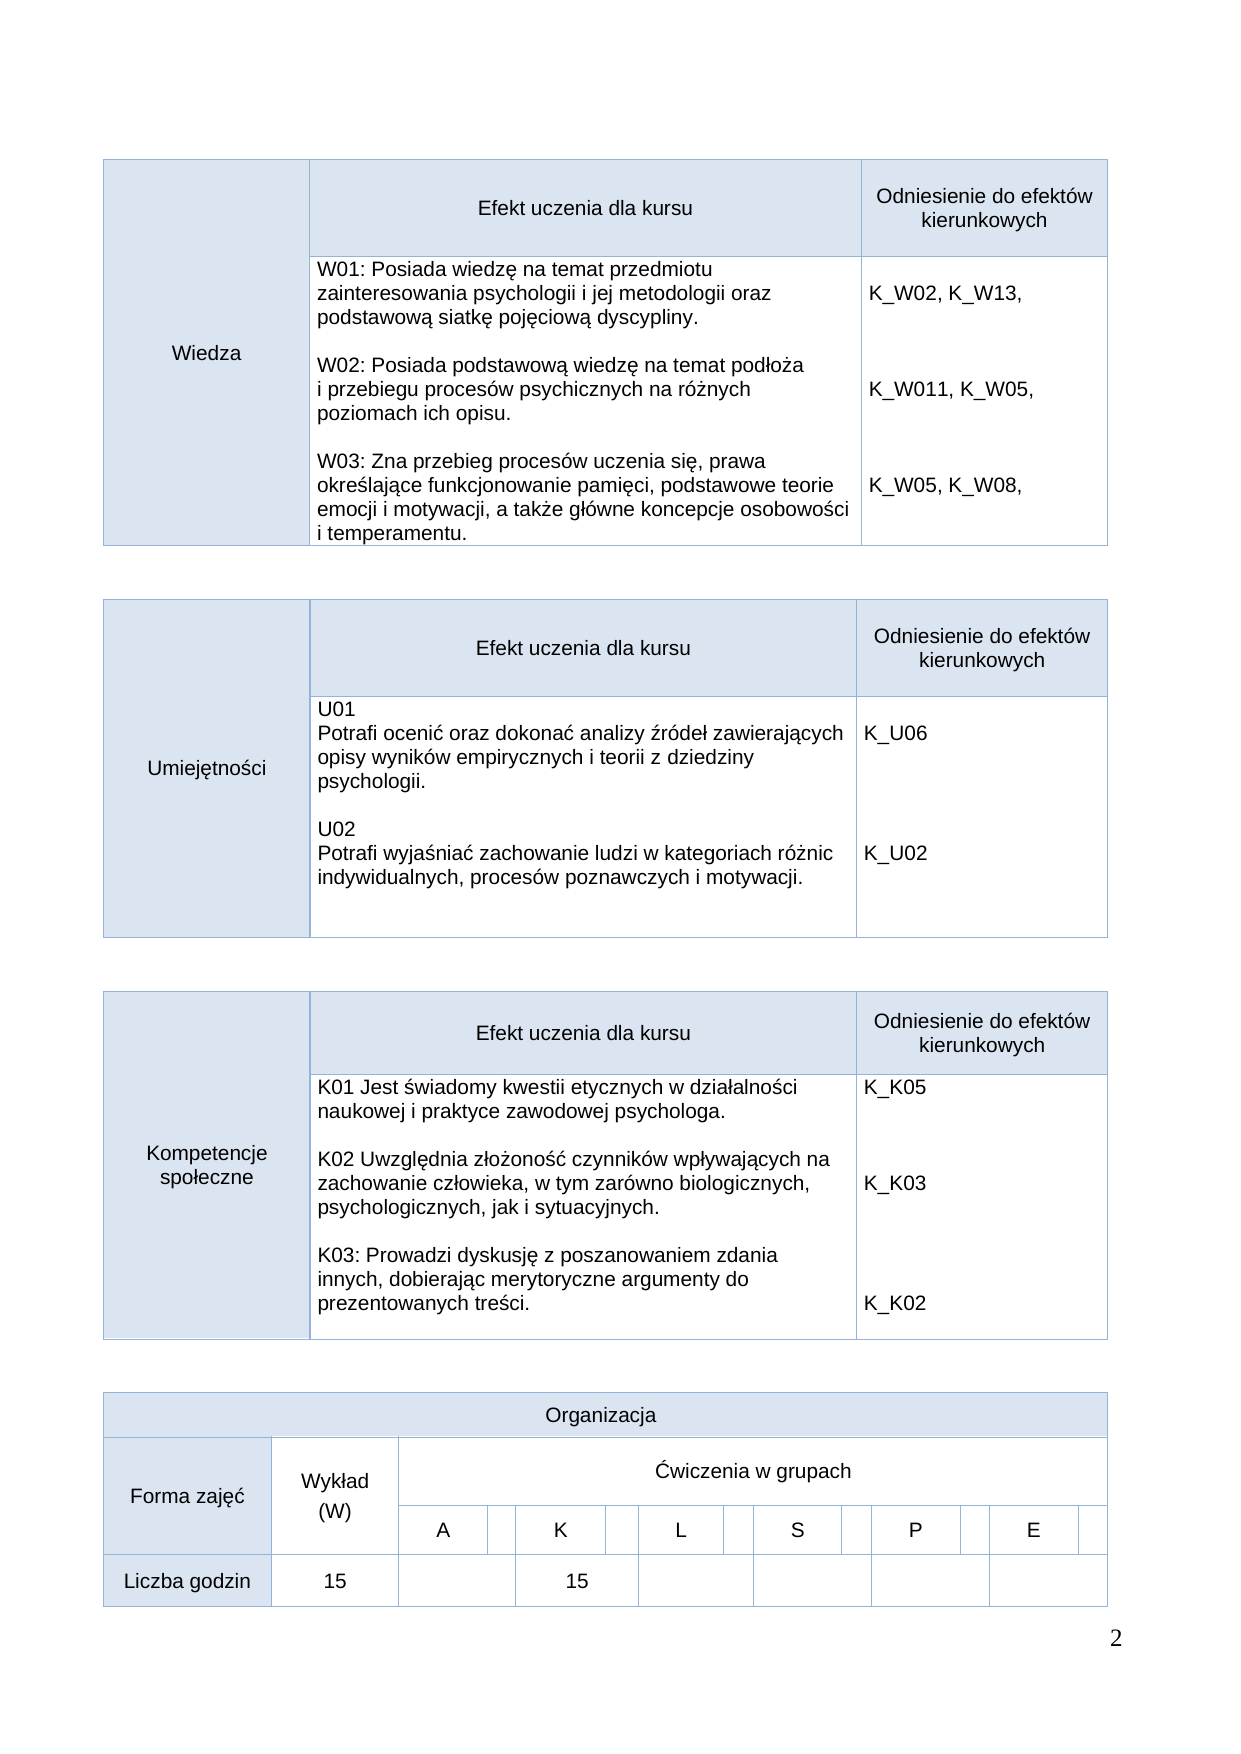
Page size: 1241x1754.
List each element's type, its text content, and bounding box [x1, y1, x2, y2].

table_header Organizacja [104, 1393, 1107, 1436]
table_header Odniesienie do efektów kierunkowych [857, 600, 1107, 696]
table_header Efekt uczenia dla kursu [310, 160, 861, 256]
table_cell U01 Potrafi ocenić oraz dokonać analizy źródeł zawierających opisy wyników empirycznych i teorii z dziedziny psychologii. U02 Potrafi wyjaśniać zachowanie ludzi w kategoriach różnic indywidualnych, procesów poznawczych i motywacji. [311, 697, 856, 937]
table_cell Liczba godzin [104, 1555, 271, 1606]
table_cell [961, 1506, 989, 1554]
table_cell K_U06 K_U02 [857, 697, 1107, 937]
table_cell L [639, 1506, 723, 1554]
table_header Umiejętności [104, 600, 309, 937]
table_cell [872, 1555, 989, 1606]
table_header Odniesienie do efektów kierunkowych [857, 992, 1107, 1074]
table_cell Forma zajęć [104, 1438, 271, 1554]
table_cell [639, 1555, 753, 1606]
table_cell 15 [272, 1555, 398, 1606]
table_header Kompetencje społeczne [104, 992, 309, 1338]
table_cell K_K05 K_K03 K_K02 [857, 1075, 1107, 1338]
table_cell K01 Jest świadomy kwestii etycznych w działalności naukowej i praktyce zawodowej psychologa. K02 Uwzględnia złożoność czynników wpływających na zachowanie człowieka, w tym zarówno biologicznych, psychologicznych, jak i sytuacyjnych. K03: Prowadzi dyskusję z poszanowaniem zdania innych, dobierając merytoryczne argumenty do prezentowanych treści. [311, 1075, 856, 1338]
table_cell 15 [516, 1555, 638, 1606]
table_cell [488, 1506, 515, 1554]
table_cell [1079, 1506, 1107, 1554]
table_cell Ćwiczenia w grupach [399, 1438, 1107, 1504]
table_header Efekt uczenia dla kursu [311, 600, 856, 696]
table_cell [399, 1555, 515, 1606]
table_header Odniesienie do efektów kierunkowych [862, 160, 1107, 256]
table_cell [990, 1555, 1107, 1606]
table_cell E [990, 1506, 1078, 1554]
table_cell S [754, 1506, 841, 1554]
table_cell K_W02, K_W13, K_W011, K_W05, K_W05, K_W08, [862, 257, 1107, 545]
table_cell [724, 1506, 753, 1554]
table_cell [754, 1555, 871, 1606]
table_cell A [399, 1506, 487, 1554]
table_cell K [516, 1506, 605, 1554]
table_cell [606, 1506, 638, 1554]
table_header Wiedza [104, 160, 309, 545]
table_cell Wykład (W) [272, 1438, 398, 1554]
table_header Efekt uczenia dla kursu [311, 992, 856, 1074]
table_cell P [872, 1506, 960, 1554]
table_cell [842, 1506, 871, 1554]
table_cell W01: Posiada wiedzę na temat przedmiotu zainteresowania psychologii i jej metodologii oraz podstawową siatkę pojęciową dyscypliny. W02: Posiada podstawową wiedzę na temat podłoża i przebiegu procesów psychicznych na różnych poziomach ich opisu. W03: Zna przebieg procesów uczenia się, prawa określające funkcjonowanie pamięci, podstawowe teorie emocji i motywacji, a także główne koncepcje osobowości i temperamentu. [310, 257, 861, 545]
